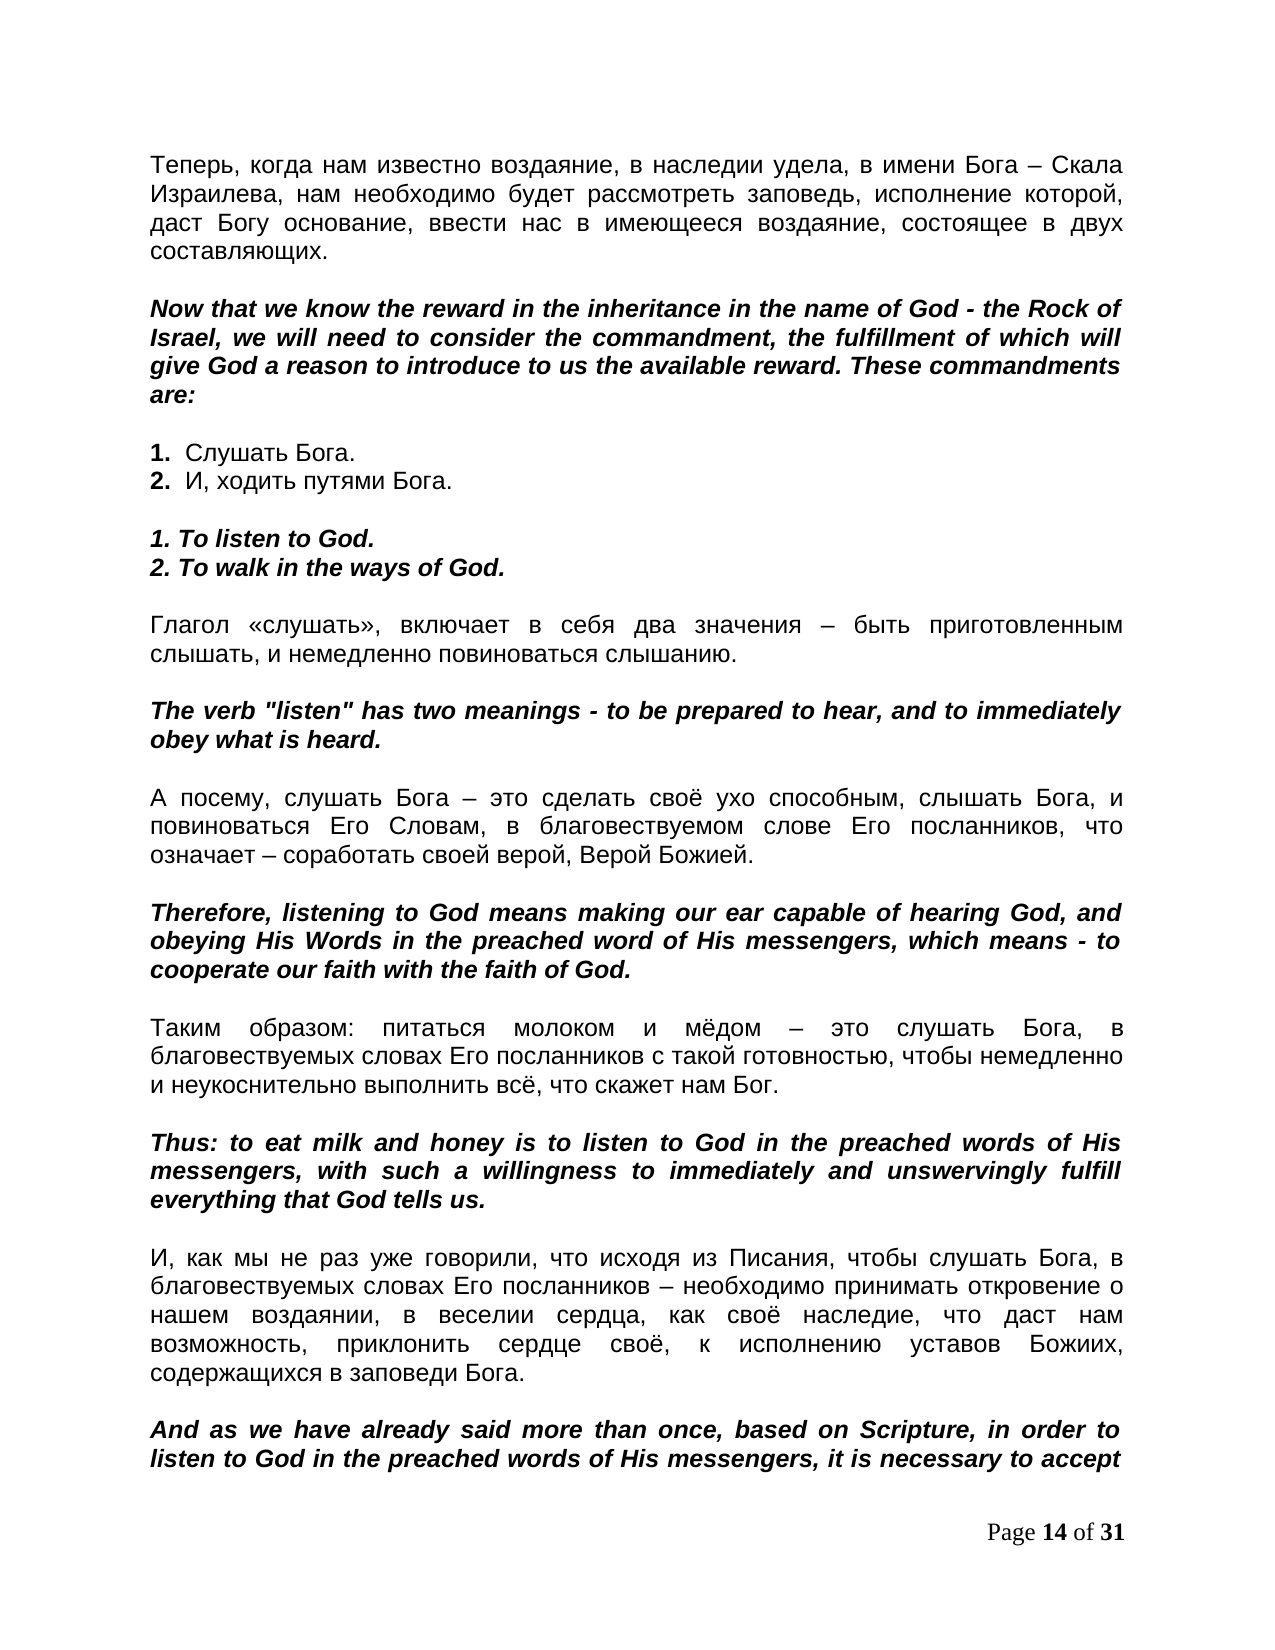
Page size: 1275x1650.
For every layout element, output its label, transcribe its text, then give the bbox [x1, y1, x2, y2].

text Таким образом: питаться молоком и мёдом – это слушать Бога, в благовествуемых словах Его посланников с такой готовностью, чтобы немедленно и неукоснительно выполнить всё, что скажет нам Бог. [150, 1012, 1125, 1099]
text И, как мы не раз уже говорили, что исходя из Писания, чтобы слушать Бога, в благовествуемых словах Его посланников – необходимо принимать откровение о нашем воздаянии, в веселии сердца, как своё наследие, что даст нам возможность, приклонить сердце своё, к исполнению уставов Божиих, содержащихся в заповеди Бога. [150, 1242, 1125, 1386]
text 1. To listen to God. [150, 524, 1125, 552]
text А посему, слушать Бога – это сделать своё ухо способным, слышать Бога, и повиноваться Его Словам, в благовествуемом слове Его посланников, что означает – соработать своей верой, Верой Божией. [150, 782, 1125, 869]
text The verb "listen" has two meanings - to be prepared to hear, and to immediately obey what is heard. [150, 696, 1125, 754]
text 2. To walk in the ways of God. [150, 552, 1125, 581]
text 2. И, ходить путями Бога. [150, 466, 1125, 495]
text Thus: to eat milk and honey is to listen to God in the preached words of His messengers, with such a willingness to immediately and unswervingly fulfill everything that God tells us. [150, 1127, 1125, 1214]
text 1. Слушать Бога. [150, 437, 1125, 466]
text Therefore, listening to God means making our ear capable of hearing God, and obeying His Words in the preached word of His messengers, which means - to cooperate our faith with the faith of God. [150, 897, 1125, 984]
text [150, 1415, 1125, 1472]
text Now that we know the reward in the inheritance in the name of God - the Rock of Israel, we will need to consider the commandment, the fulfillment of which will give God a reason to introduce to us the available reward. These commandments are: [150, 294, 1125, 409]
text Глагол «слушать», включает в себя два значения – быть приготовленным слышать, и немедленно повиноваться слышанию. [150, 610, 1125, 667]
text Теперь, когда нам известно воздаяние, в наследии удела, в имени Бога – Скала Израилева, нам необходимо будет рассмотреть заповедь, исполнение которой, даст Богу основание, ввести нас в имеющееся воздаяние, состоящее в двух составляющих. [150, 150, 1125, 265]
